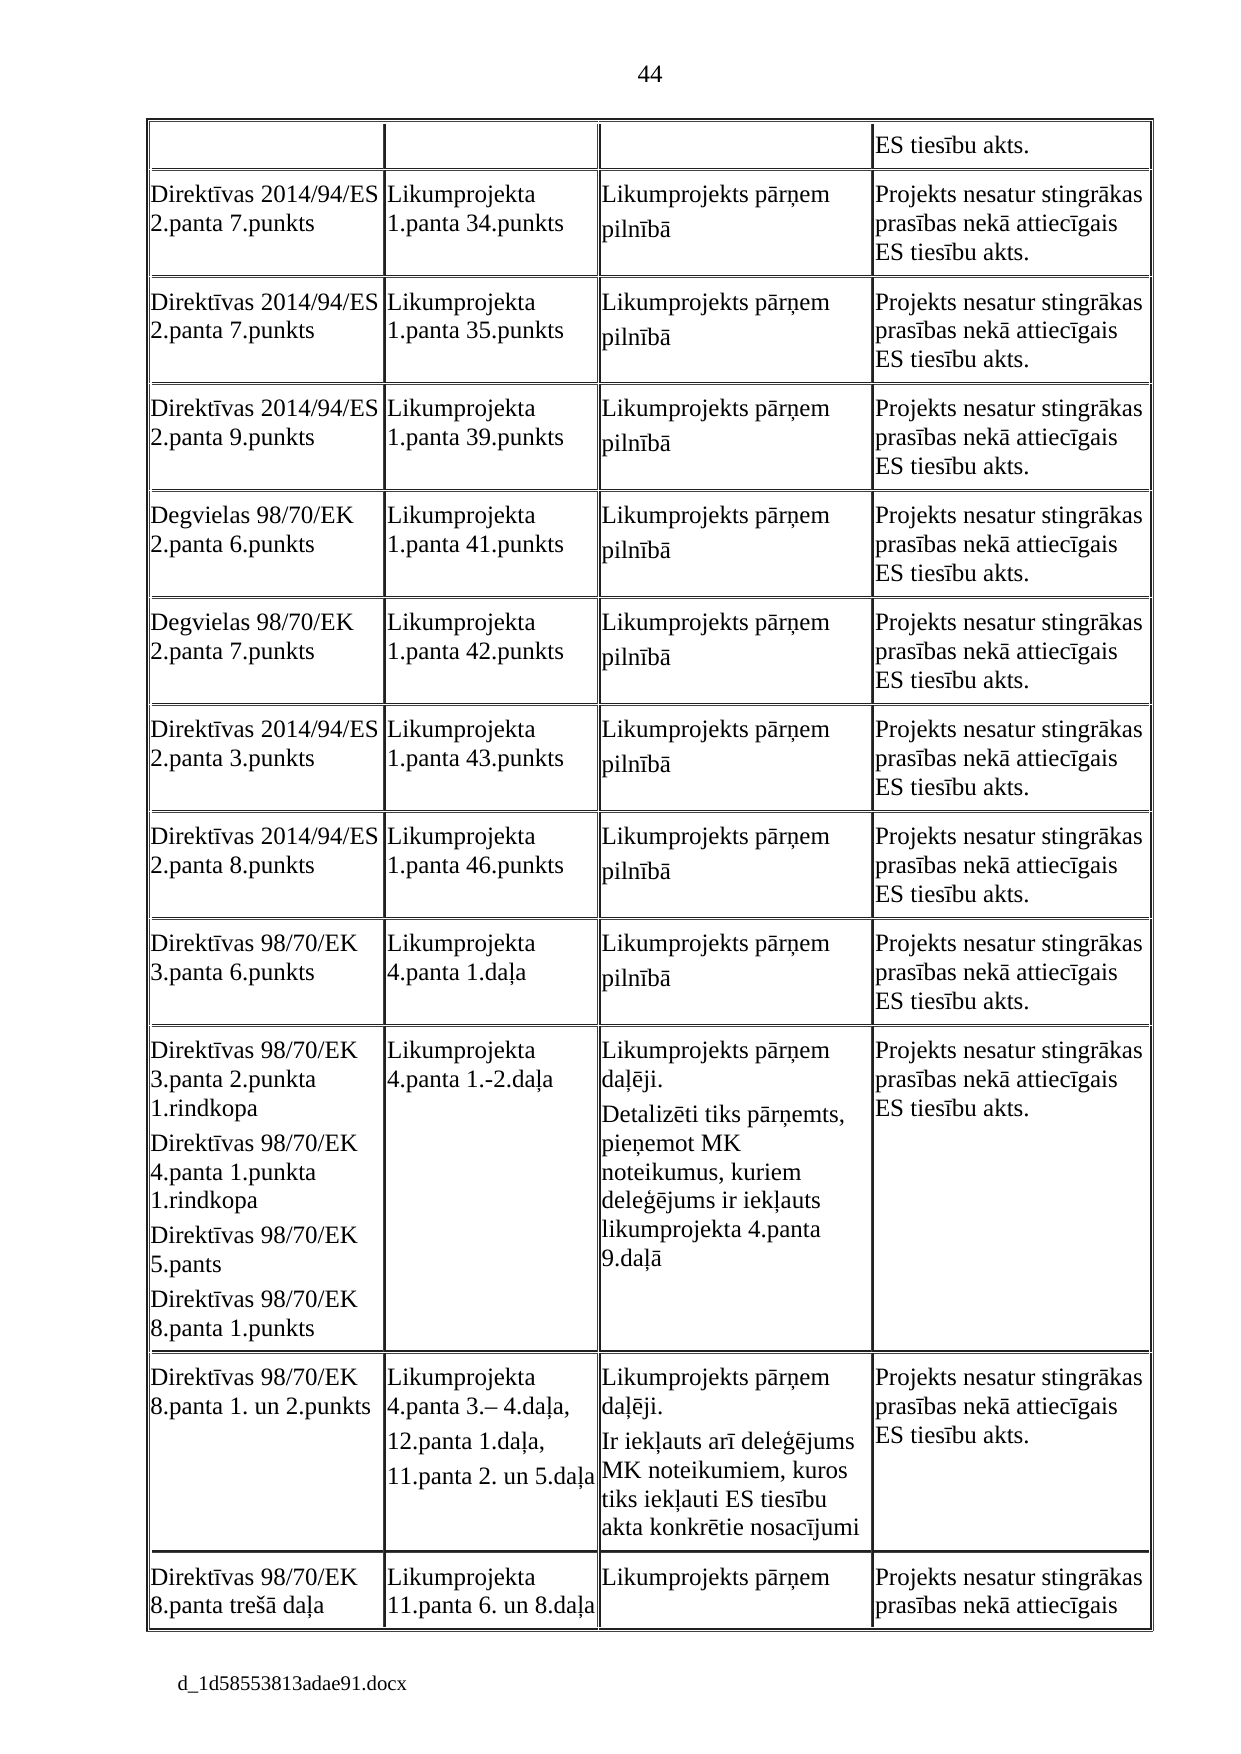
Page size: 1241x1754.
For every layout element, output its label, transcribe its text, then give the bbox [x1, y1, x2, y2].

table_cell Projekts nesatur stingrākas prasības nekā attiecīgais ES tiesību akts. [874, 1024, 1151, 1350]
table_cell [150, 1550, 384, 1628]
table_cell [599, 122, 872, 168]
table_cell Likumprojekts pārņem pilnībā [601, 599, 871, 702]
table_cell Likumprojekts pārņem pilnībā [601, 385, 871, 488]
table_cell Likumprojekta 1.panta 46.punkts [386, 813, 597, 916]
table_cell Likumprojekta 1.panta 34.punkts [386, 171, 597, 274]
table_cell Likumprojekts pārņem pilnībā [601, 278, 871, 382]
table_cell Degvielas 98/70/EK 2.panta 6.punkts [150, 489, 383, 596]
table_cell Likumprojekta 1.panta 41.punkts [386, 492, 597, 596]
table_cell Likumprojekta 4.panta 1.daļa [386, 920, 597, 1023]
table_cell Likumprojekta 4.panta 1.-2.daļa [386, 1027, 597, 1350]
table_cell Degvielas 98/70/EK 2.panta 7.punkts [148, 596, 384, 702]
table_cell Direktīvas 2014/94/ES 2.panta 7.punkts [148, 168, 384, 274]
table_cell Projekts nesatur stingrākas prasības nekā attiecīgais ES tiesību akts. [874, 703, 1151, 809]
table_cell Projekts nesatur stingrākas prasības nekā attiecīgais ES tiesību akts. [872, 382, 1152, 488]
table_cell Projekts nesatur stingrākas prasības nekā attiecīgais ES tiesību akts. [872, 596, 1152, 702]
table_cell Projekts nesatur stingrākas prasības nekā attiecīgais ES tiesību akts. [874, 489, 1151, 596]
table_cell Likumprojekta 4.panta 3.– 4.daļa, 12.panta 1.daļa, 11.panta 2. un 5.daļa [386, 1354, 597, 1550]
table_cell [872, 122, 1150, 168]
table_cell Likumprojekts pārņem pilnībā [601, 813, 871, 916]
table_cell Direktīvas 98/70/EK 3.panta 2.punkta 1.rindkopa Direktīvas 98/70/EK 4.panta 1.punkta 1.rindkopa Direktīvas 98/70/EK 5.pants Direktīvas 98/70/EK 8.panta 1.punkts [150, 1024, 383, 1350]
table_cell Direktīvas 98/70/EK 3.panta 6.punkts [150, 916, 383, 1023]
table_cell Likumprojekts pārņem pilnībā [601, 920, 871, 1023]
table_cell Projekts nesatur stingrākas prasības nekā attiecīgais ES tiesību akts. [872, 168, 1152, 274]
table_cell Likumprojekta 1.panta 42.punkts [386, 599, 597, 702]
table_cell Projekts nesatur stingrākas prasības nekā attiecīgais ES tiesību akts. [874, 810, 1151, 916]
table_cell Likumprojekts pārņem daļēji. Detalizēti tiks pārņemts, pieņemot MK noteikumus, kuriem deleģējums ir iekļauts likumprojekta 4.panta 9.daļā [601, 1027, 871, 1350]
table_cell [384, 1550, 599, 1628]
table_cell Likumprojekts pārņem pilnībā [601, 492, 871, 596]
table_cell Direktīvas 2014/94/ES 2.panta 3.punkts [150, 703, 383, 809]
table_cell Projekts nesatur stingrākas prasības nekā attiecīgais ES tiesību akts. [874, 916, 1151, 1023]
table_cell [150, 122, 384, 168]
table_cell Direktīvas 2014/94/ES 2.panta 7.punkts [150, 275, 383, 382]
table_cell Projekts nesatur stingrākas prasības nekā attiecīgais ES tiesību akts. [874, 275, 1151, 382]
table_cell Direktīvas 2014/94/ES 2.panta 8.punkts [150, 810, 383, 916]
table_cell Direktīvas 98/70/EK 8.panta 1. un 2.punkts [150, 1350, 383, 1550]
table_cell Projekts nesatur stingrākas prasības nekā attiecīgais ES tiesību akts. [874, 1350, 1151, 1550]
table_cell Likumprojekts pārņem pilnībā [601, 171, 871, 274]
table_cell Likumprojekta 1.panta 43.punkts [386, 706, 597, 809]
table_cell Likumprojekts pārņem pilnībā [601, 706, 871, 809]
table_cell Likumprojekta 1.panta 35.punkts [386, 278, 597, 382]
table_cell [872, 1550, 1150, 1628]
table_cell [384, 120, 599, 168]
table_cell Direktīvas 2014/94/ES 2.panta 9.punkts [148, 382, 384, 488]
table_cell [599, 1553, 872, 1628]
table_cell Likumprojekts pārņem daļēji. Ir iekļauts arī deleģējums MK noteikumiem, kuros tiks iekļauti ES tiesību akta konkrētie nosacījumi [601, 1354, 871, 1550]
table_cell Likumprojekta 1.panta 39.punkts [386, 385, 597, 488]
